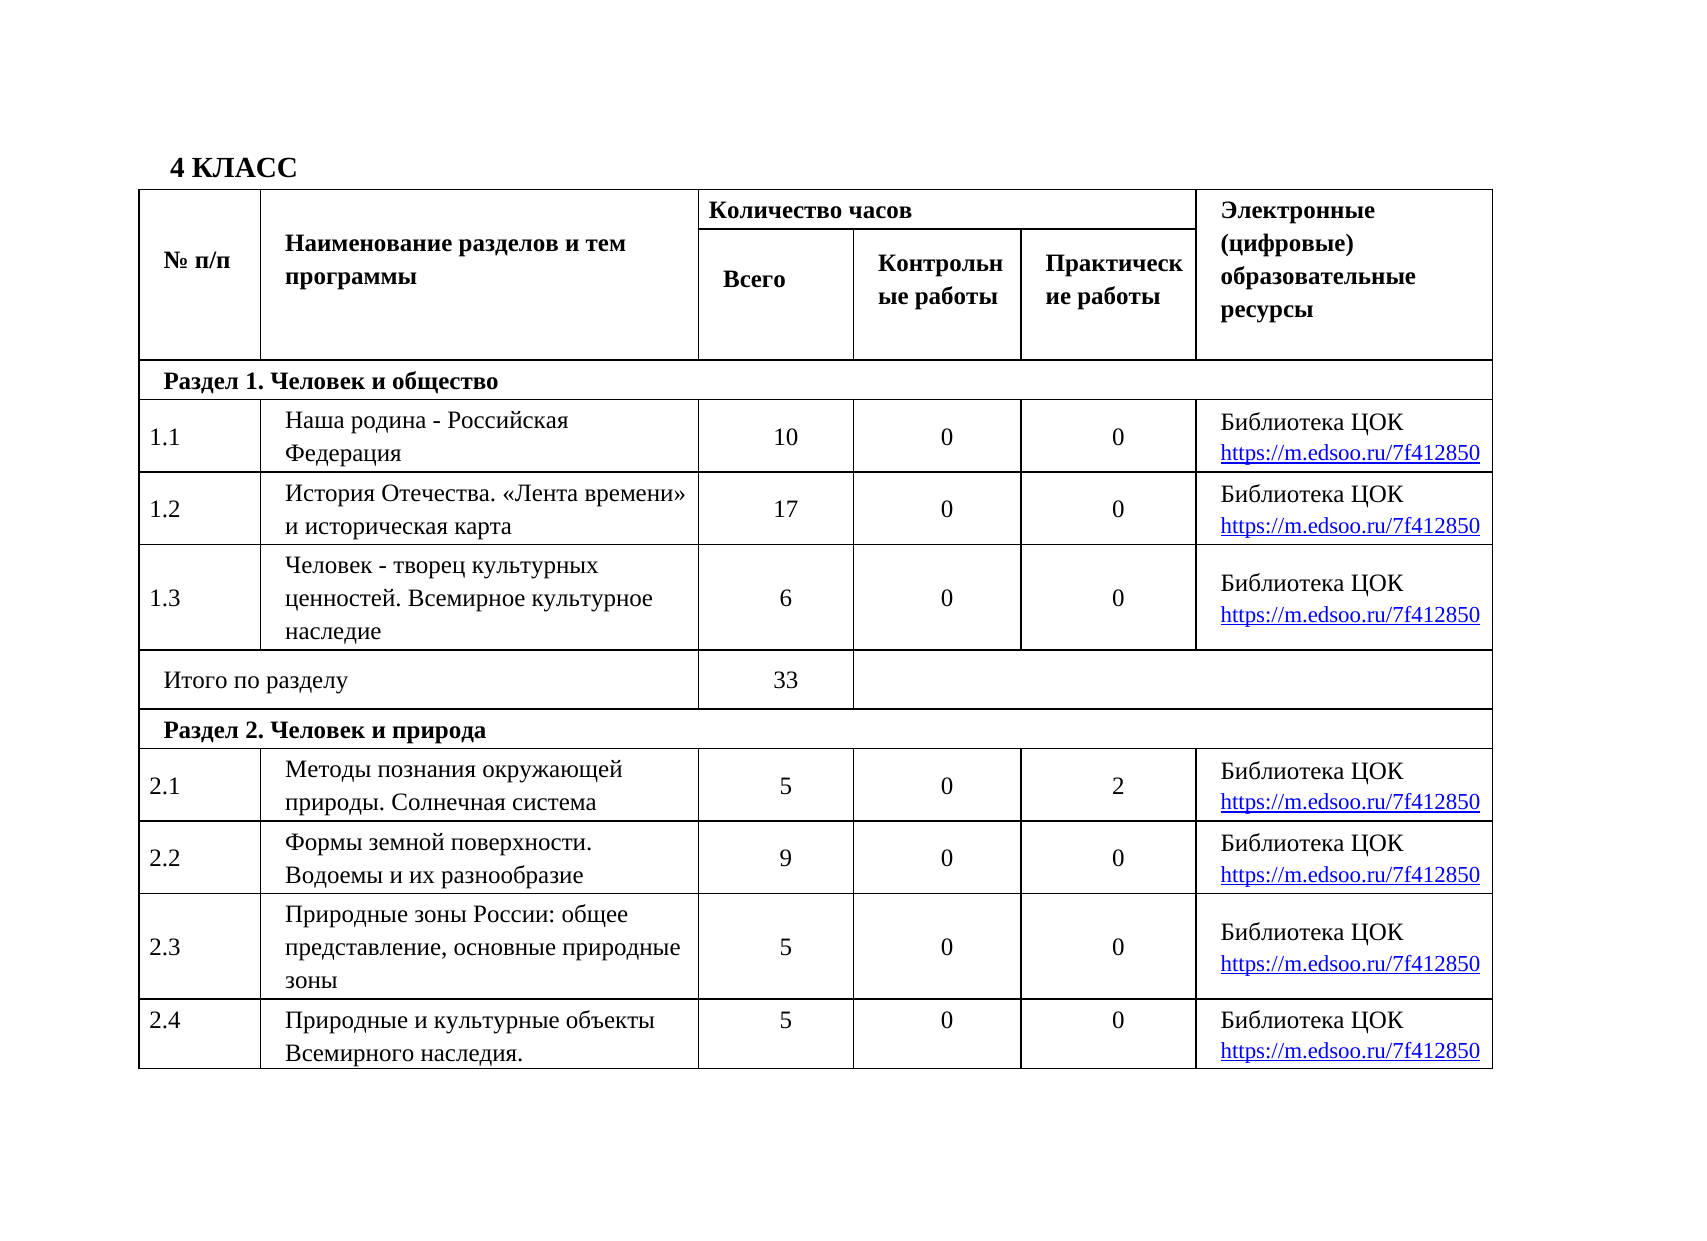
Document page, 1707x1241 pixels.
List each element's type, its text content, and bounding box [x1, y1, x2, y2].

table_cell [1197, 1000, 1492, 1067]
table_cell Библиотека ЦОК https://m.edsoo.ru/7f412850 [1197, 545, 1492, 649]
table_cell 2.4 [140, 1000, 260, 1067]
table_cell 2.1 [140, 749, 260, 820]
table_cell Методы познания окружающей природы. Солнечная система [261, 749, 698, 820]
table_header Количество часов [699, 190, 1195, 228]
table_cell 0 [1022, 822, 1195, 892]
table_header Наименование разделов и тем программы [261, 190, 698, 359]
table_cell 0 [1022, 400, 1195, 471]
table_cell Практические работы [1022, 230, 1195, 359]
table_cell Формы земной поверхности. Водоемы и их разнообразие [261, 822, 698, 892]
table_cell Библиотека ЦОК https://m.edsoo.ru/7f412850 [1197, 400, 1492, 471]
table_cell Раздел 2. Человек и природа [140, 710, 1492, 748]
table_cell [854, 651, 1492, 708]
text 4 КЛАСС [162, 150, 1557, 183]
table_cell Раздел 1. Человек и общество [140, 361, 1492, 399]
table_cell 0 [1022, 1000, 1195, 1067]
table_cell 1.3 [140, 545, 260, 649]
table_cell 0 [854, 1000, 1020, 1067]
table_cell Всего [699, 230, 853, 359]
table_cell Природные зоны России: общее представление, основные природные зоны [261, 894, 698, 998]
table_cell 0 [854, 473, 1020, 543]
table_cell История Отечества. «Лента времени» и историческая карта [261, 473, 698, 543]
table_cell 0 [1022, 894, 1195, 998]
table_cell Библиотека ЦОК https://m.edsoo.ru/7f412850 [1197, 822, 1492, 892]
table_cell 2.2 [140, 822, 260, 892]
table_cell 0 [854, 749, 1020, 820]
table_cell 0 [854, 894, 1020, 998]
table_cell Библиотека ЦОК https://m.edsoo.ru/7f412850 [1197, 473, 1492, 543]
table_cell 0 [1022, 545, 1195, 649]
table_cell 5 [699, 894, 853, 998]
table_cell 1.1 [140, 400, 260, 471]
table_cell 5 [699, 1000, 853, 1067]
table_cell 17 [699, 473, 853, 543]
table_cell 2.3 [140, 894, 260, 998]
table_header Электронные (цифровые) образовательные ресурсы [1197, 190, 1492, 359]
table_cell 1.2 [140, 473, 260, 543]
table_cell 5 [699, 749, 853, 820]
table_cell 6 [699, 545, 853, 649]
table_cell 0 [854, 545, 1020, 649]
table_cell 0 [854, 400, 1020, 471]
table_cell 2 [1022, 749, 1195, 820]
table_cell Наша родина - Российская Федерация [261, 400, 698, 471]
table_cell 0 [1022, 473, 1195, 543]
table_cell 9 [699, 822, 853, 892]
table_cell 10 [699, 400, 853, 471]
table_cell Итого по разделу [140, 651, 698, 708]
table_header № п/п [140, 190, 260, 359]
table_cell Библиотека ЦОК https://m.edsoo.ru/7f412850 [1197, 749, 1492, 820]
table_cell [1197, 894, 1492, 998]
table_cell Человек - творец культурных ценностей. Всемирное культурное наследие [261, 545, 698, 649]
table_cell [261, 1000, 698, 1067]
table_cell 33 [699, 651, 853, 708]
table_cell 0 [854, 822, 1020, 892]
table_cell Контрольные работы [854, 230, 1020, 359]
